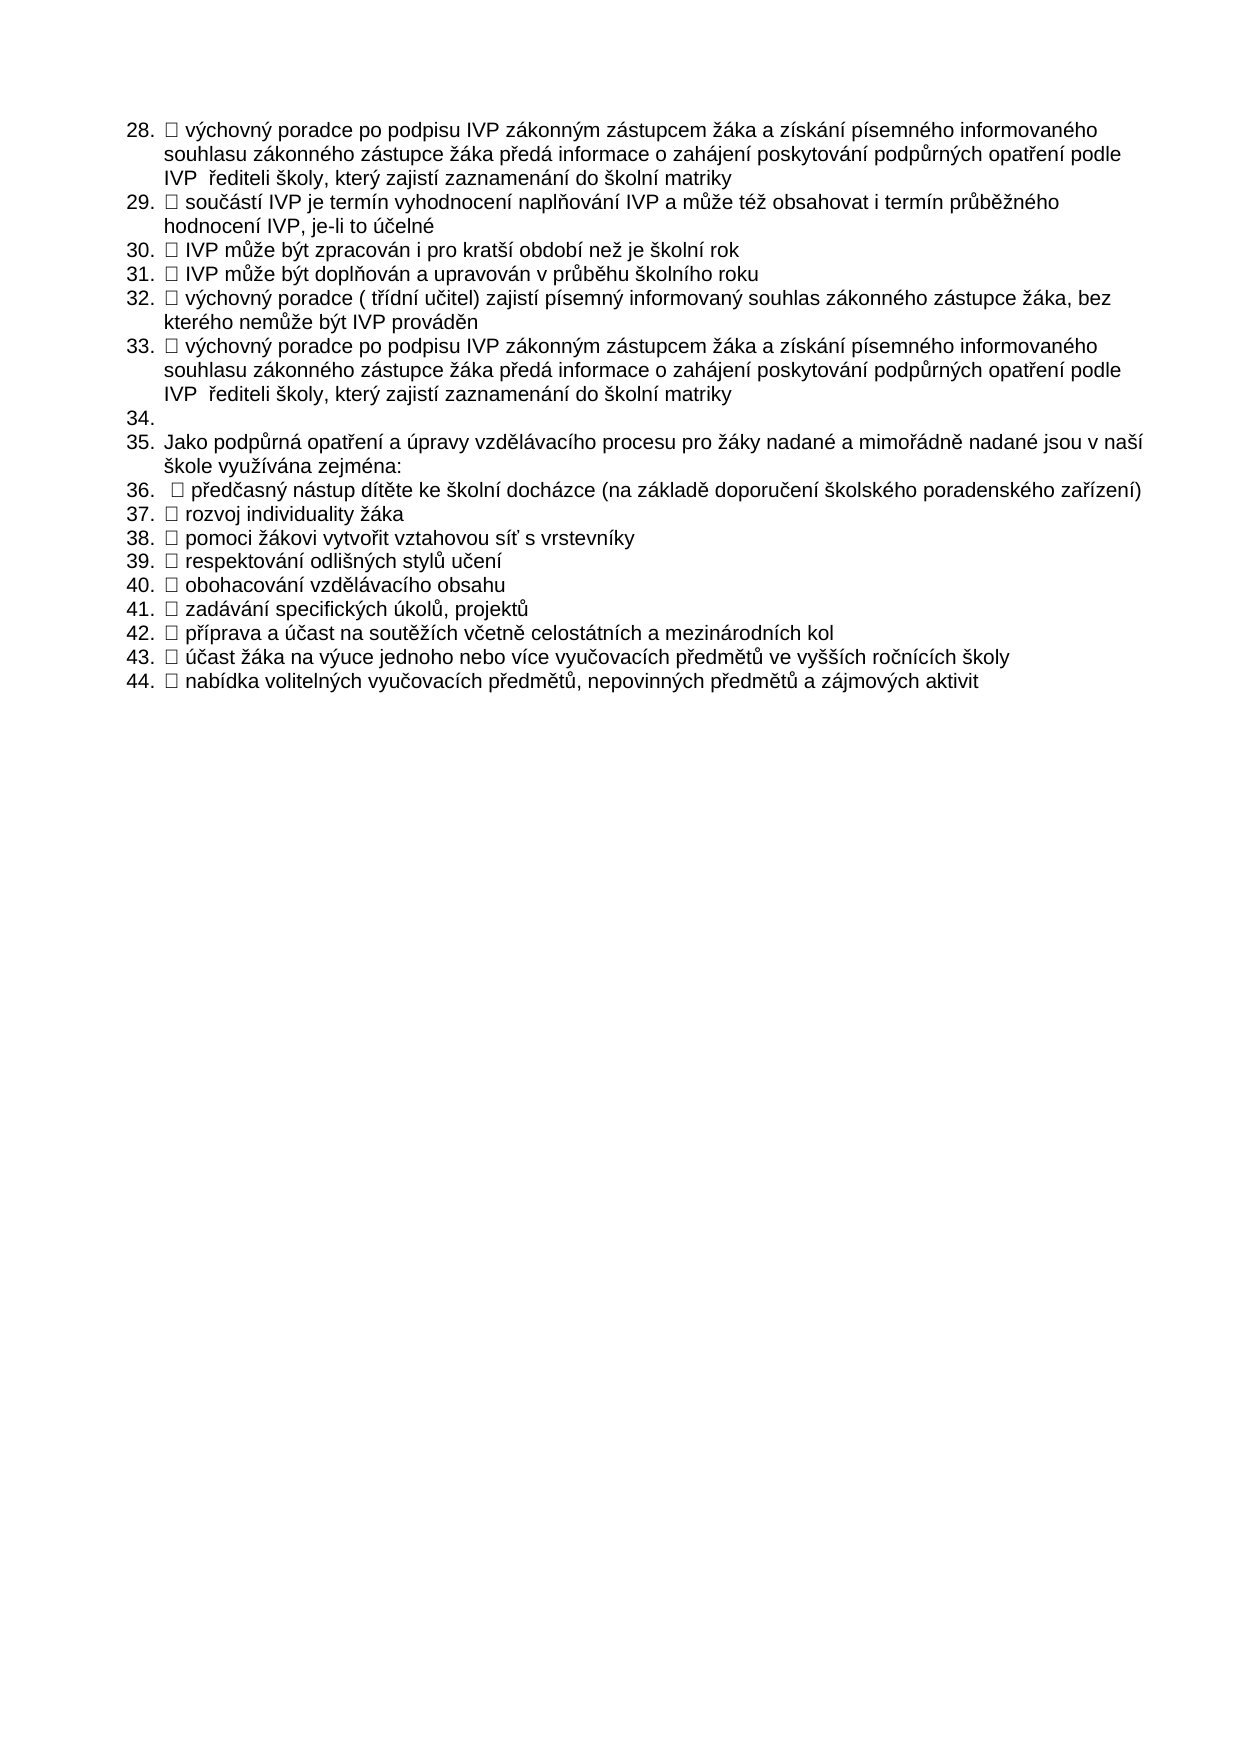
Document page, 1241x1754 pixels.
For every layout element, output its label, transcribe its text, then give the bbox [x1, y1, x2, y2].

list  IVP může být doplňován a upravován v průběhu školního roku [126, 262, 1152, 286]
list  součástí IVP je termín vyhodnocení naplňování IVP a může též obsahovat i termín průběžného hodnocení IVP, je-li to účelné [126, 190, 1152, 238]
list  výchovný poradce po podpisu IVP zákonným zástupcem žáka a získání písemného informovaného souhlasu zákonného zástupce žáka předá informace o zahájení poskytování podpůrných opatření podle IVP řediteli školy, který zajistí zaznamenání do školní matriky [126, 334, 1152, 406]
list  předčasný nástup dítěte ke školní docházce (na základě doporučení školského poradenského zařízení) [126, 477, 1152, 501]
list  výchovný poradce po podpisu IVP zákonným zástupcem žáka a získání písemného informovaného souhlasu zákonného zástupce žáka předá informace o zahájení poskytování podpůrných opatření podle IVP řediteli školy, který zajistí zaznamenání do školní matriky [126, 118, 1152, 190]
list  respektování odlišných stylů učení [126, 549, 1152, 573]
list  IVP může být zpracován i pro kratší období než je školní rok [126, 238, 1152, 262]
list  příprava a účast na soutěžích včetně celostátních a mezinárodních kol [126, 621, 1152, 645]
list  rozvoj individuality žáka [126, 501, 1152, 525]
list Jako podpůrná opatření a úpravy vzdělávacího procesu pro žáky nadané a mimořádně nadané jsou v naší škole využívána zejména: [126, 429, 1152, 477]
list  nabídka volitelných vyučovacích předmětů, nepovinných předmětů a zájmových aktivit [126, 669, 1152, 693]
list  výchovný poradce ( třídní učitel) zajistí písemný informovaný souhlas zákonného zástupce žáka, bez kterého nemůže být IVP prováděn [126, 286, 1152, 334]
list  zadávání specifických úkolů, projektů [126, 597, 1152, 621]
list  obohacování vzdělávacího obsahu [126, 573, 1152, 597]
list  účast žáka na výuce jednoho nebo více vyučovacích předmětů ve vyšších ročnících školy [126, 645, 1152, 669]
list  pomoci žákovi vytvořit vztahovou síť s vrstevníky [126, 525, 1152, 549]
